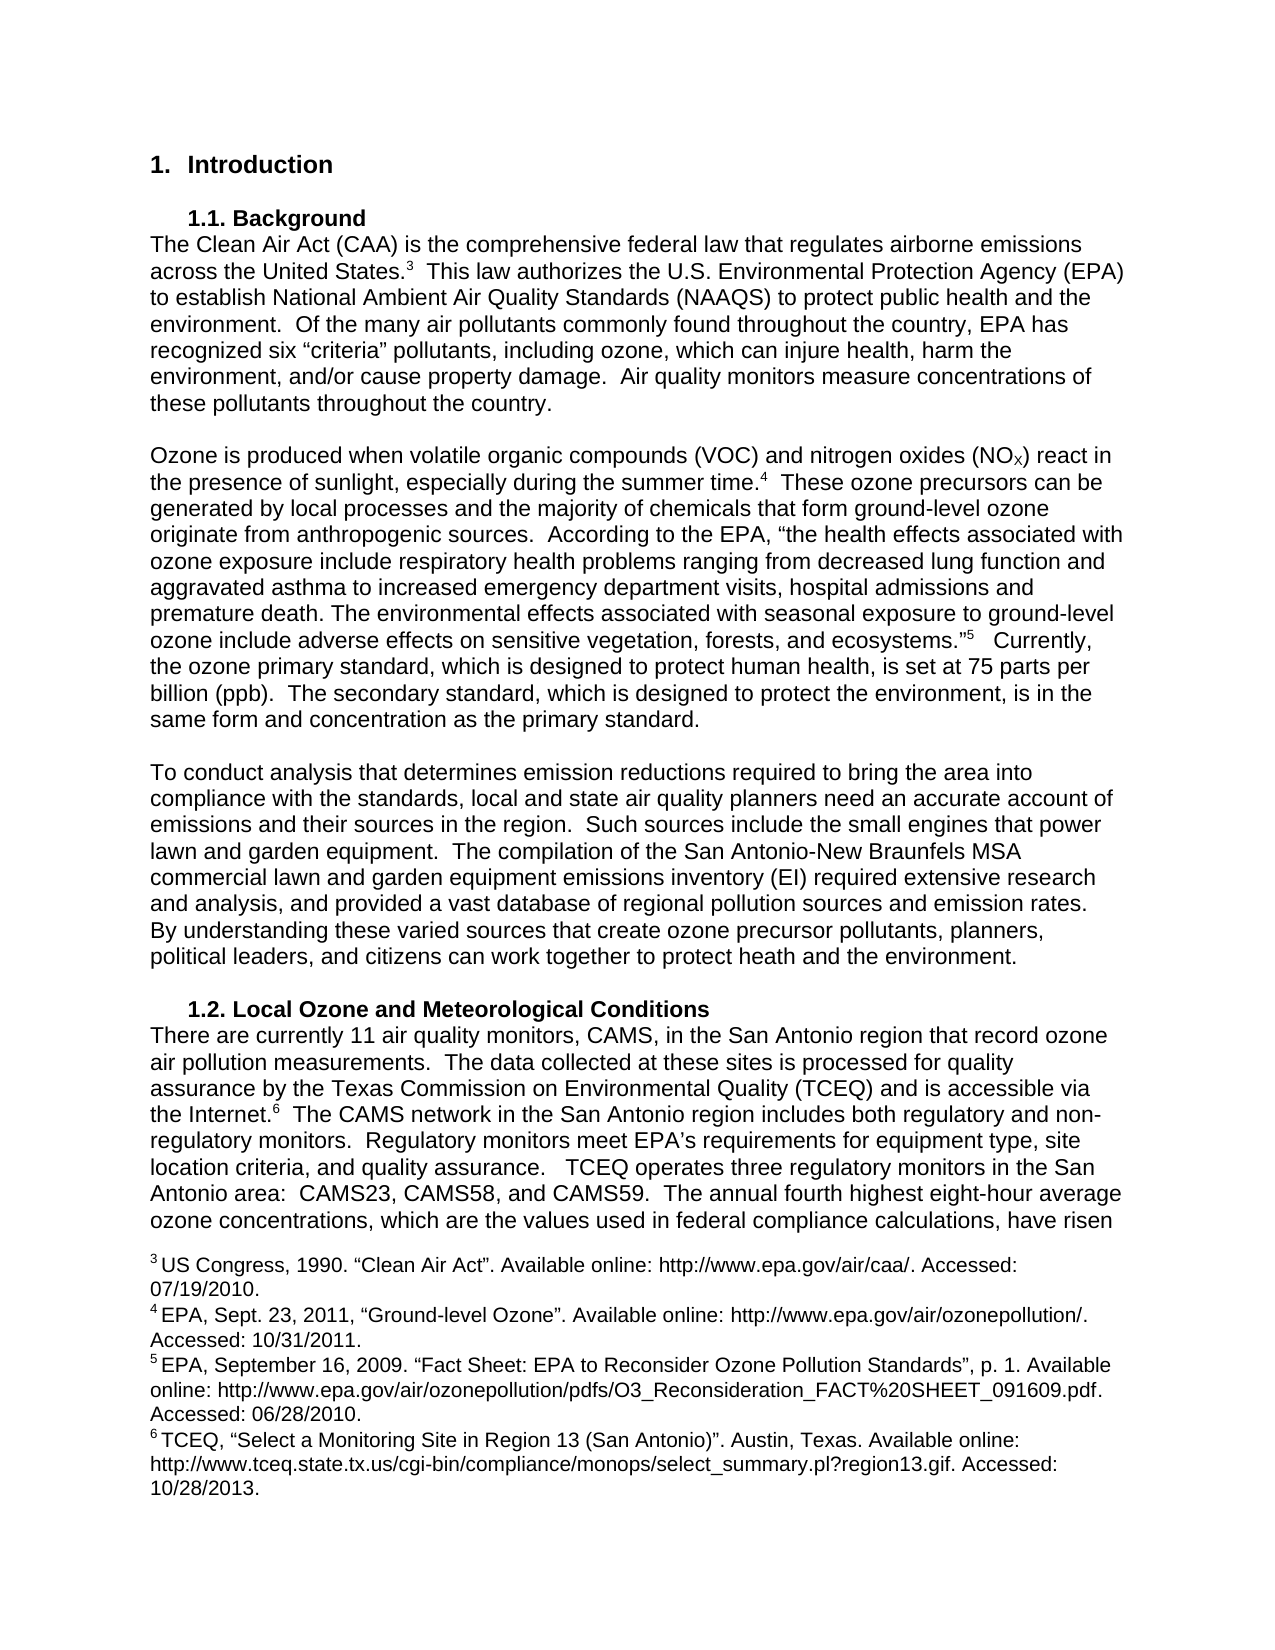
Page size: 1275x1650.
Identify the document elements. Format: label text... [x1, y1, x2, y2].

subtitle Introduction [150, 150, 1125, 179]
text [150, 1022, 1125, 1233]
text Ozone is produced when volatile organic compounds (VOC) and nitrogen oxides (NOX) react in the presence of sunlight, especially during the summer time. These ozone precursors can be generated by local processes and the majority of chemicals that form ground-level ozone originate from anthropogenic sources. According to the EPA, “the health effects associated with ozone exposure include respiratory health problems ranging from decreased lung function and aggravated asthma to increased emergency department visits, hospital admissions and premature death. The environmental effects associated with seasonal exposure to ground-level ozone include adverse effects on sensitive vegetation, forests, and ecosystems.” Currently, the ozone primary standard, which is designed to protect human health, is set at 75 parts per billion (ppb). The secondary standard, which is designed to protect the environment, is in the same form and concentration as the primary standard. [150, 442, 1125, 732]
subtitle Local Ozone and Meteorological Conditions [187, 996, 1125, 1022]
subtitle Background [187, 205, 1125, 231]
text To conduct analysis that determines emission reductions required to bring the area into compliance with the standards, local and state air quality planners need an accurate account of emissions and their sources in the region. Such sources include the small engines that power lawn and garden equipment. The compilation of the San Antonio-New Braunfels MSA commercial lawn and garden equipment emissions inventory (EI) required extensive research and analysis, and provided a vast database of regional pollution sources and emission rates. By understanding these varied sources that create ozone precursor pollutants, planners, political leaders, and citizens can work together to protect heath and the environment. [150, 758, 1125, 969]
text The Clean Air Act (CAA) is the comprehensive federal law that regulates airborne emissions across the United States. This law authorizes the U.S. Environmental Protection Agency (EPA) to establish National Ambient Air Quality Standards (NAAQS) to protect public health and the environment. Of the many air pollutants commonly found throughout the country, EPA has recognized six “criteria” pollutants, including ozone, which can injure health, harm the environment, and/or cause property damage. Air quality monitors measure concentrations of these pollutants throughout the country. [150, 231, 1125, 416]
